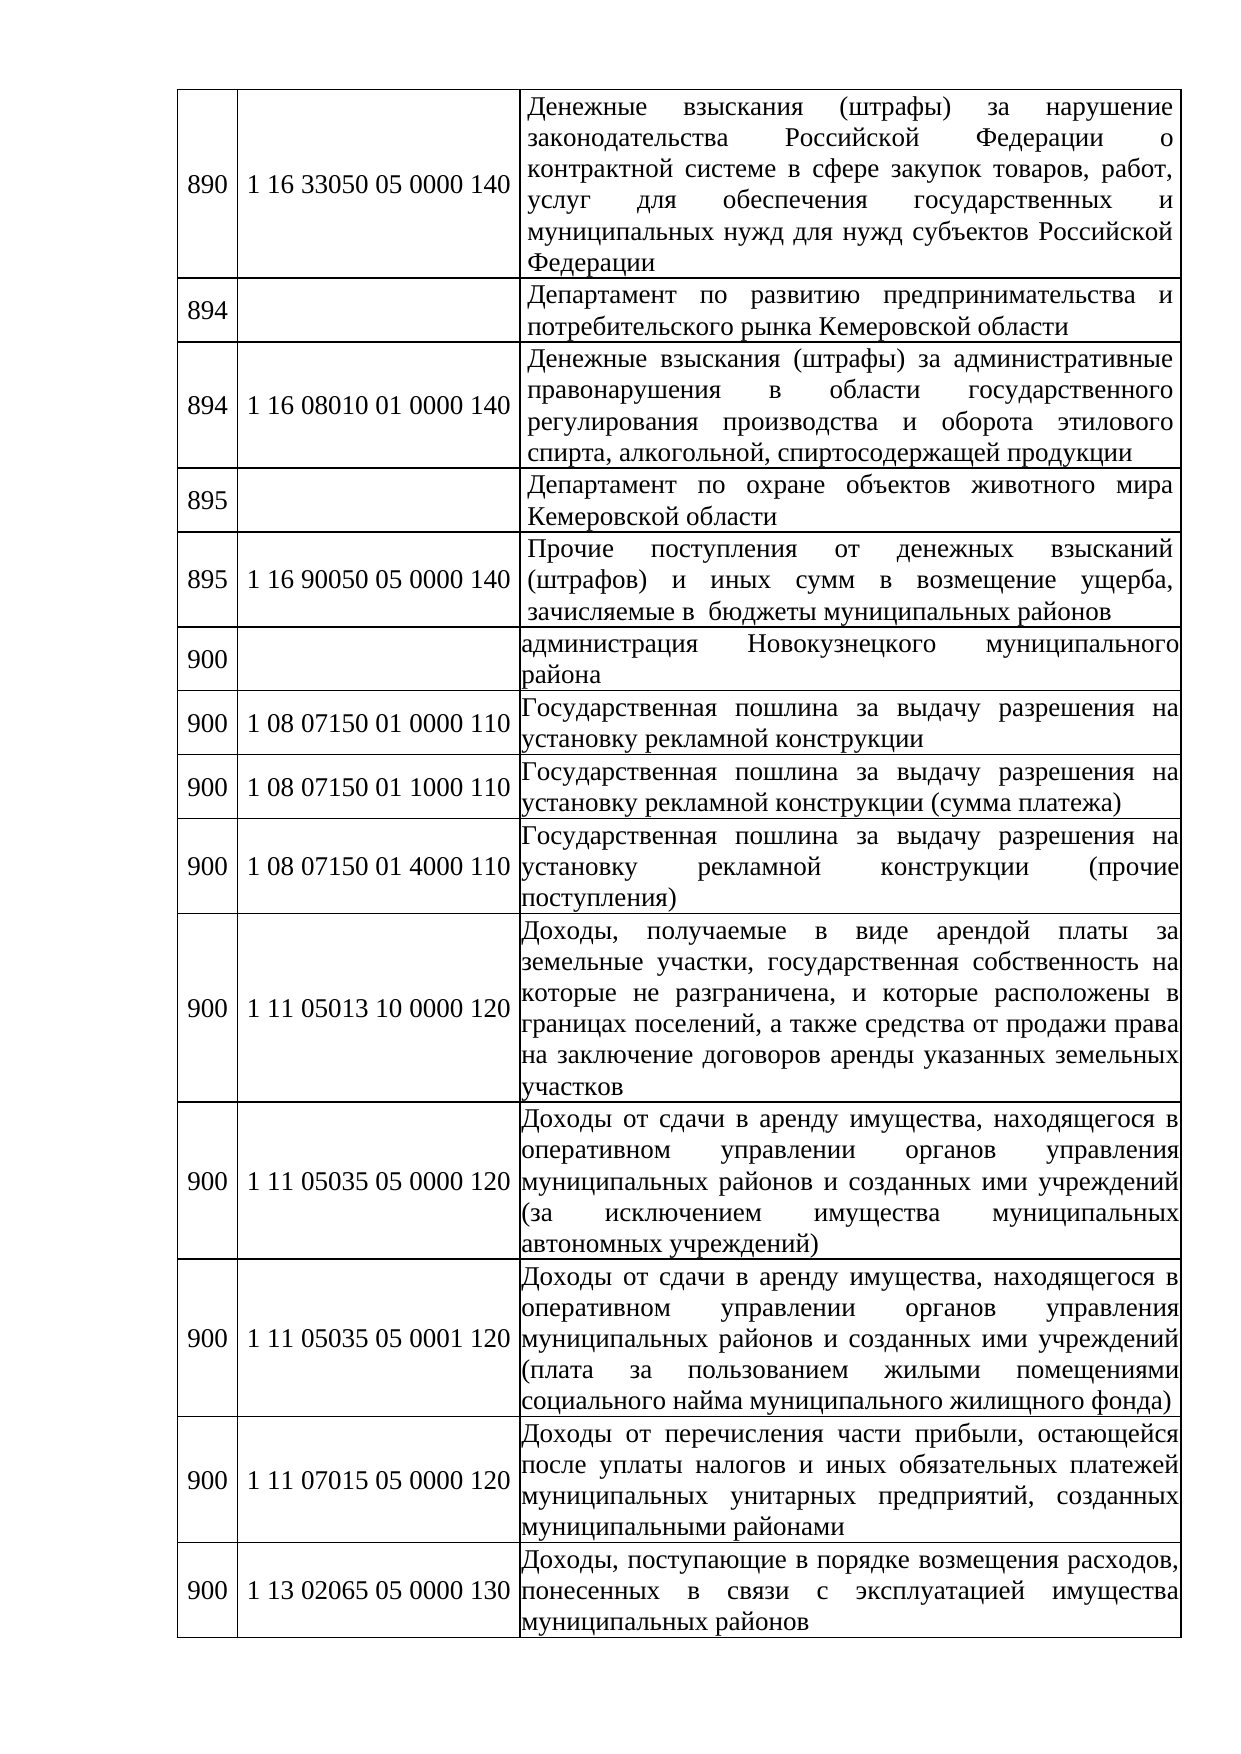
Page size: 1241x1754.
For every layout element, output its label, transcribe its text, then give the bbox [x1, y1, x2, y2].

table_cell 900 [178, 914, 237, 1101]
table_cell Доходы, получаемые в виде арендой платы за земельные участки, государственная собственность на которые не разграничена, и которые расположены в границах поселений, а также средства от продажи права на заключение договоров аренды указанных земельных участков [521, 914, 1180, 1101]
table_cell Доходы, поступающие в порядке возмещения расходов, понесенных в связи с эксплуатацией имущества муниципальных районов [521, 1543, 1180, 1637]
table_cell Департамент по развитию предпринимательства и потребительского рынка Кемеровской области [521, 279, 1180, 341]
table_cell 900 [178, 1260, 237, 1416]
table_cell Департамент по охране объектов животного мира Кемеровской области [521, 469, 1180, 531]
table_cell 1 13 02065 05 0000 130 [238, 1543, 519, 1637]
table_cell 895 [178, 469, 237, 531]
table_cell 1 11 07015 05 0000 120 [238, 1417, 519, 1542]
table_cell 1 08 07150 01 0000 110 [238, 691, 519, 754]
table_cell 894 [178, 343, 237, 467]
table_cell 900 [178, 1417, 237, 1542]
table_cell [238, 279, 519, 341]
table_cell 1 16 08010 01 0000 140 [238, 343, 519, 467]
table_cell Государственная пошлина за выдачу разрешения на установку рекламной конструкции (прочие поступления) [521, 819, 1180, 912]
table_cell 900 [178, 755, 237, 817]
table_cell 1 11 05035 05 0000 120 [238, 1103, 519, 1258]
table_cell Государственная пошлина за выдачу разрешения на установку рекламной конструкции (сумма платежа) [521, 755, 1180, 817]
table_cell 895 [178, 533, 237, 626]
table_cell 900 [178, 628, 237, 690]
table_cell 1 08 07150 01 1000 110 [238, 755, 519, 817]
table_cell Доходы от сдачи в аренду имущества, находящегося в оперативном управлении органов управления муниципальных районов и созданных ими учреждений (плата за пользованием жилыми помещениями социального найма муниципального жилищного фонда) [521, 1260, 1180, 1416]
table_cell 900 [178, 1543, 237, 1637]
table_cell 900 [178, 819, 237, 912]
table_cell администрация Новокузнецкого муниципального района [521, 628, 1180, 690]
table_cell [238, 628, 519, 690]
table_cell 1 16 90050 05 0000 140 [238, 533, 519, 626]
table_cell Прочие поступления от денежных взысканий (штрафов) и иных сумм в возмещение ущерба, зачисляемые в бюджеты муниципальных районов [521, 533, 1180, 626]
table_cell 1 08 07150 01 4000 110 [238, 819, 519, 912]
table_cell [238, 469, 519, 531]
table_cell Доходы от сдачи в аренду имущества, находящегося в оперативном управлении органов управления муниципальных районов и созданных ими учреждений (за исключением имущества муниципальных автономных учреждений) [521, 1103, 1180, 1258]
table_cell 1 11 05013 10 0000 120 [238, 914, 519, 1101]
table_cell Доходы от перечисления части прибыли, остающейся после уплаты налогов и иных обязательных платежей муниципальных унитарных предприятий, созданных муниципальными районами [521, 1417, 1180, 1542]
table_cell 900 [178, 1103, 237, 1258]
table_cell 1 11 05035 05 0001 120 [238, 1260, 519, 1416]
table_cell Государственная пошлина за выдачу разрешения на установку рекламной конструкции [521, 691, 1180, 754]
table_cell Денежные взыскания (штрафы) за административные правонарушения в области государственного регулирования производства и оборота этилового спирта, алкогольной, спиртосодержащей продукции [521, 343, 1180, 467]
table_cell 890 [178, 90, 237, 277]
table_cell 1 16 33050 05 0000 140 [238, 90, 519, 277]
table_cell Денежные взыскания (штрафы) за нарушение законодательства Российской Федерации о контрактной системе в сфере закупок товаров, работ, услуг для обеспечения государственных и муниципальных нужд для нужд субъектов Российской Федерации [521, 90, 1180, 277]
table_cell 900 [178, 691, 237, 754]
table_cell 894 [178, 279, 237, 341]
